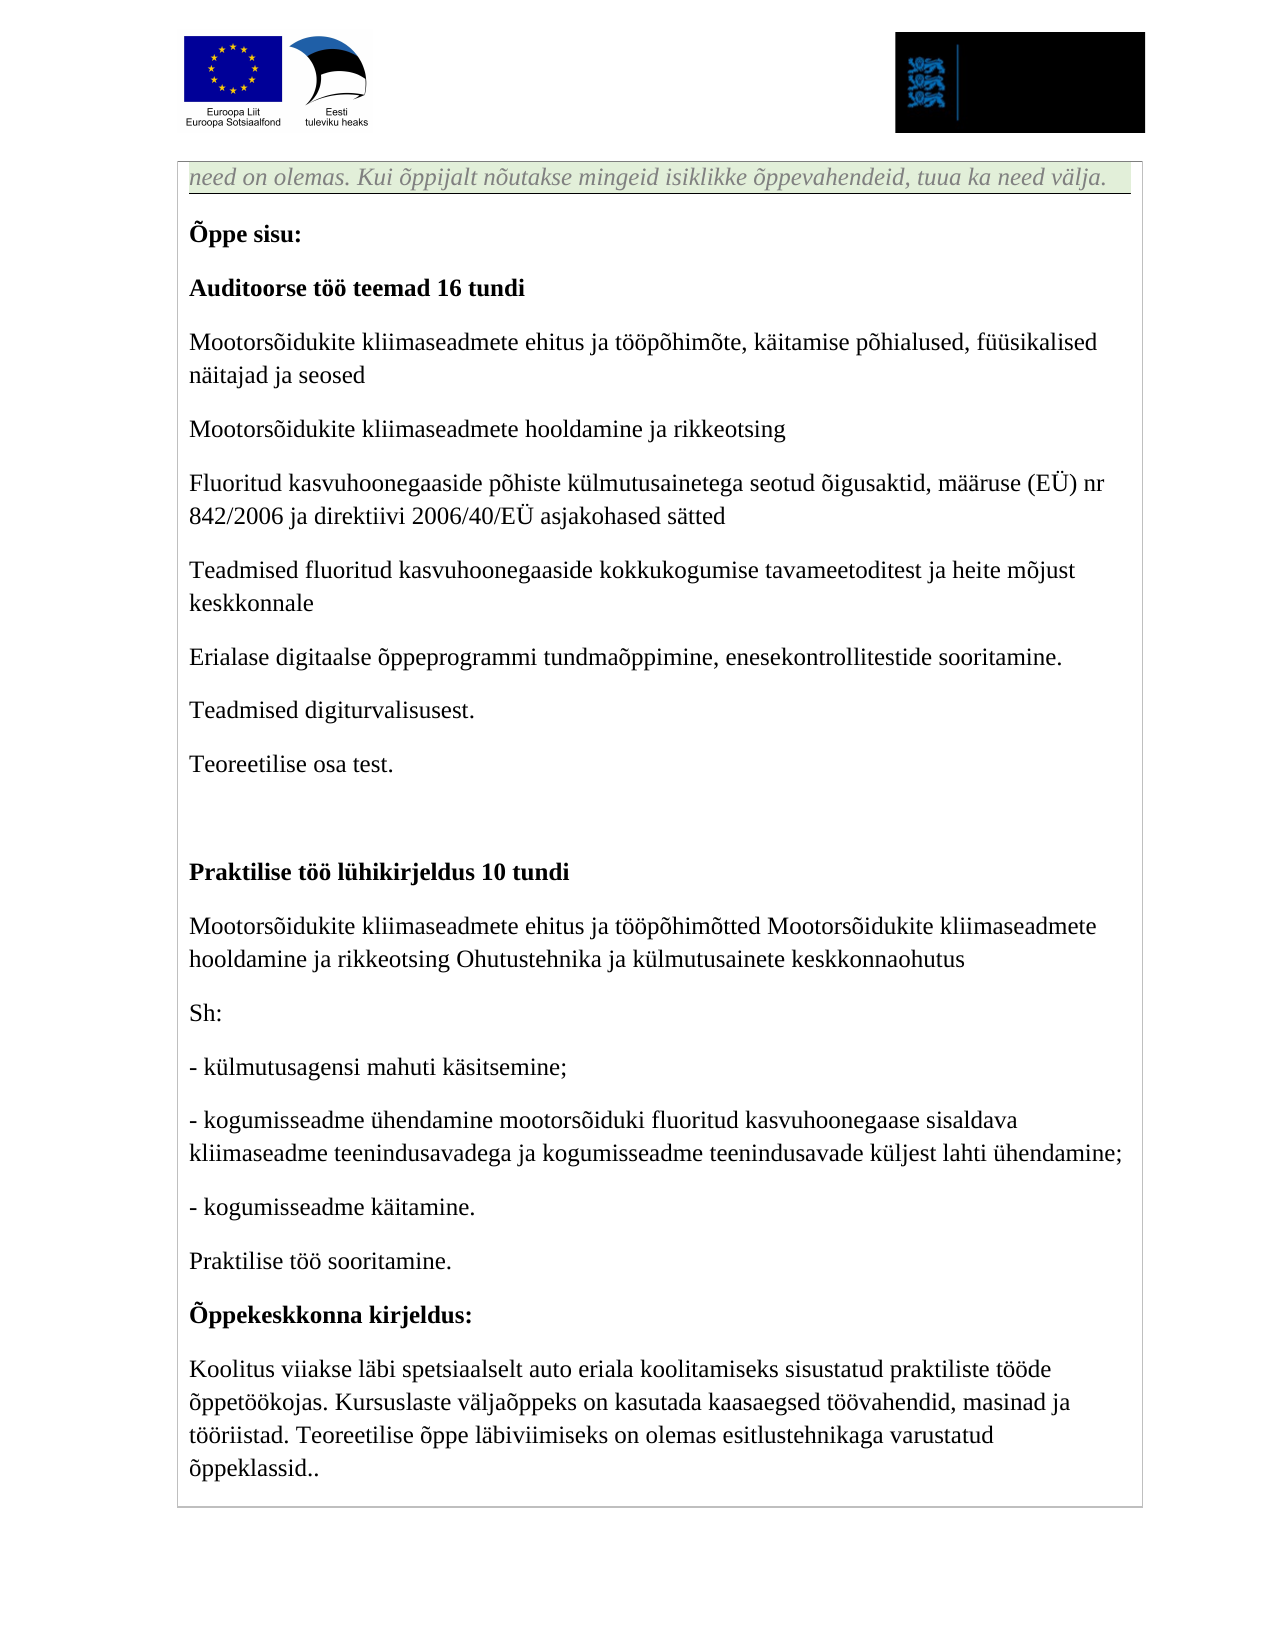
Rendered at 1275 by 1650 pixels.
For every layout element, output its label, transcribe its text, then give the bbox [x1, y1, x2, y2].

picture [895, 32, 1146, 133]
picture [177, 29, 373, 133]
